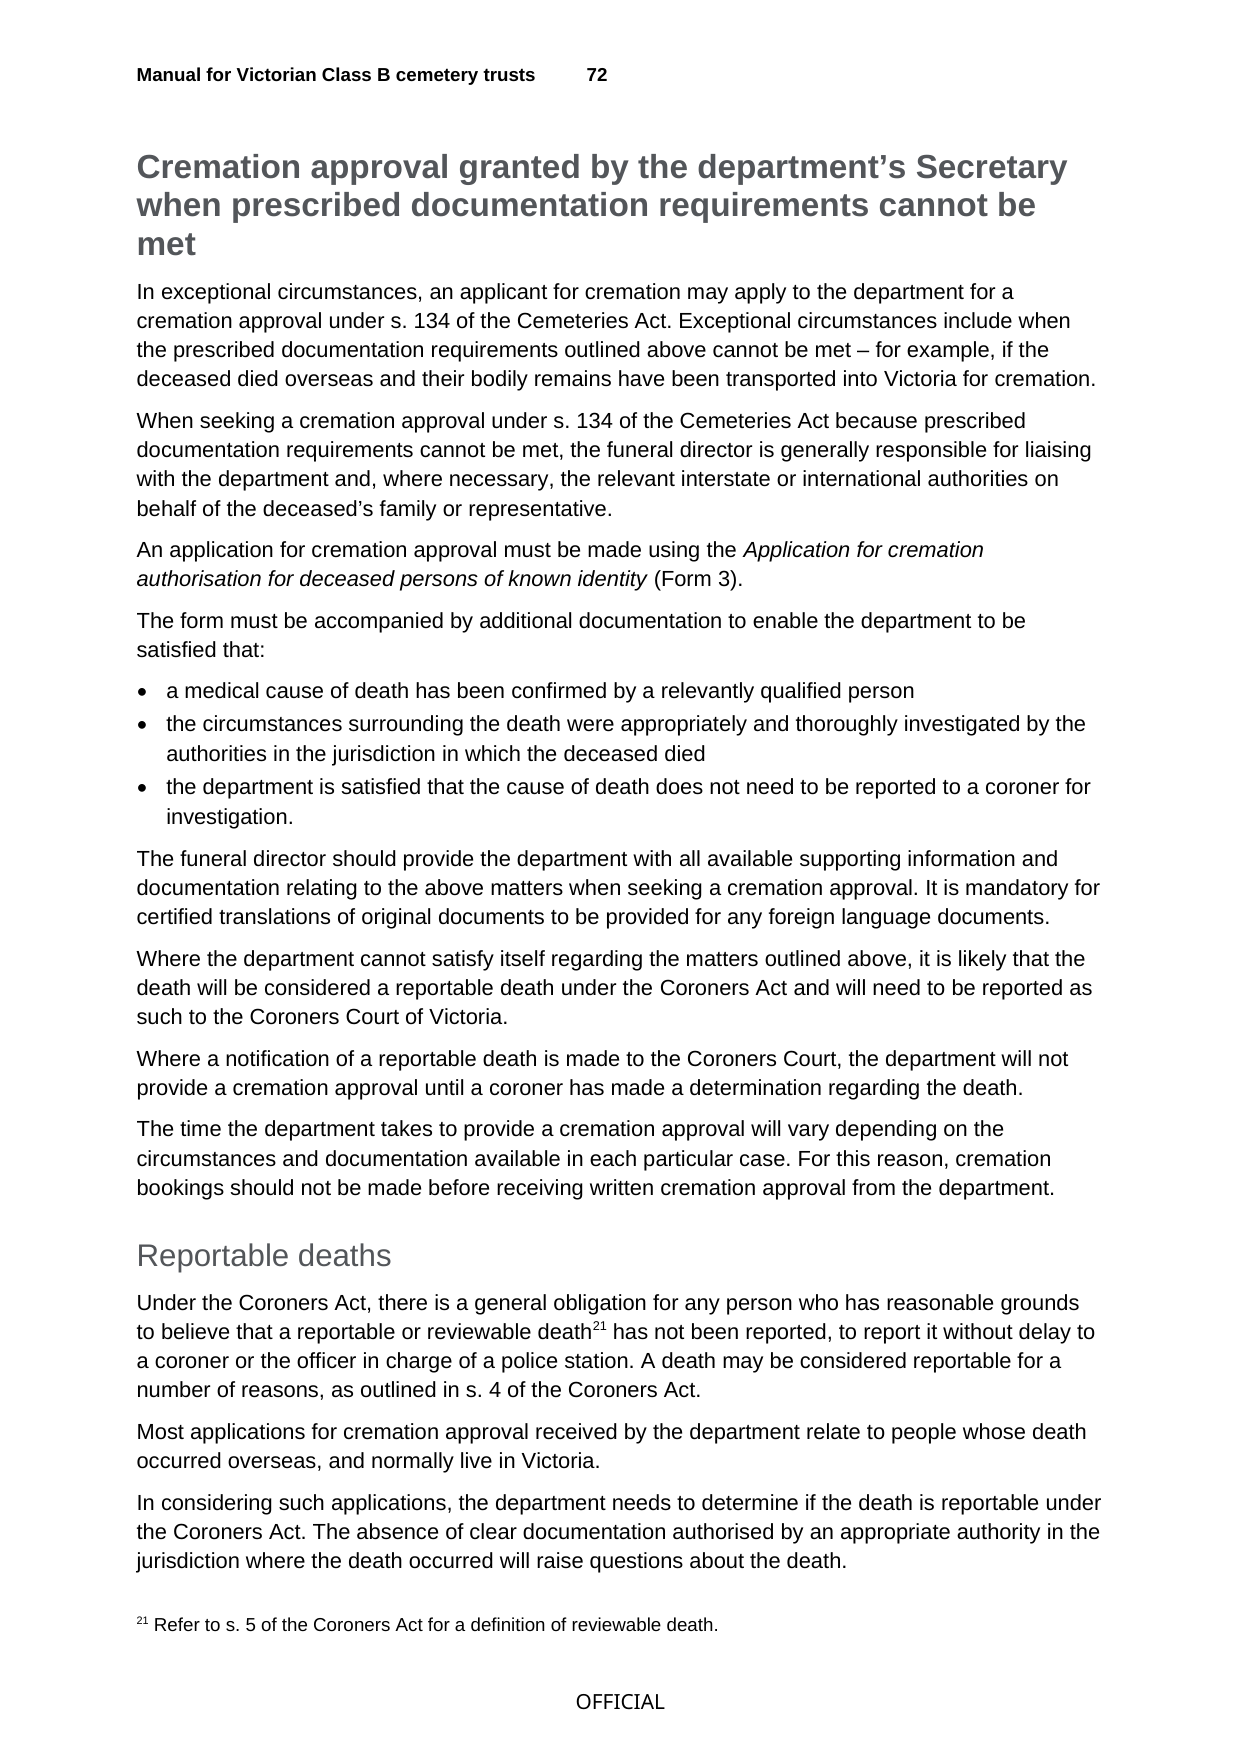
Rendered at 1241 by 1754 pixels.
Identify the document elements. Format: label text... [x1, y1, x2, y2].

subtitle Reportable deaths [136, 1237, 1104, 1273]
text Where the department cannot satisfy itself regarding the matters outlined above, it is likely that the death will be considered a reportable death under the Coroners Act and will need to be reported as such to the Coroners Court of Victoria. [136, 941, 1104, 1029]
text The time the department takes to provide a cremation approval will vary depending on the circumstances and documentation available in each particular case. For this reason, cremation bookings should not be made before receiving written cremation approval from the department. [136, 1112, 1104, 1200]
text Where a notification of a reportable death is made to the Coroners Court, the department will not provide a cremation approval until a coroner has made a determination regarding the death. [136, 1041, 1104, 1100]
text the department is satisfied that the cause of death does not need to be reported to a coroner for investigation. [136, 771, 1104, 829]
text Most applications for cremation approval received by the department relate to people whose death occurred overseas, and normally live in Victoria. [136, 1415, 1104, 1473]
text When seeking a cremation approval under s. 134 of the Cemeteries Act because prescribed documentation requirements cannot be met, the funeral director is generally responsible for liaising with the department and, where necessary, the relevant interstate or international authorities on behalf of the deceased’s family or representative. [136, 404, 1104, 521]
text In considering such applications, the department needs to determine if the death is reportable under the Coroners Act. The absence of clear documentation authorised by an appropriate authority in the jurisdiction where the death occurred will raise questions about the death. [136, 1486, 1104, 1573]
text The form must be accompanied by additional documentation to enable the department to be satisfied that: [136, 604, 1104, 662]
text In exceptional circumstances, an applicant for cremation may apply to the department for a cremation approval under s. 134 of the Cemeteries Act. Exceptional circumstances include when the prescribed documentation requirements outlined above cannot be met – for example, if the deceased died overseas and their bodily remains have been transported into Victoria for cremation. [136, 275, 1104, 391]
text Under the Coroners Act, there is a general obligation for any person who has reasonable grounds to believe that a reportable or reviewable death has not been reported, to report it without delay to a coroner or the officer in charge of a police station. A death may be considered reportable for a number of reasons, as outlined in s. 4 of the Coroners Act. [136, 1286, 1104, 1402]
text a medical cause of death has been confirmed by a relevantly qualified person [136, 675, 1104, 704]
text the circumstances surrounding the death were appropriately and thoroughly investigated by the authorities in the jurisdiction in which the deceased died [136, 708, 1104, 766]
subtitle Cremation approval granted by the department’s Secretary when prescribed documentation requirements cannot be met [136, 147, 1104, 262]
text An application for cremation approval must be made using the Application for cremation authorisation for deceased persons of known identity (Form 3). [136, 533, 1104, 591]
text The funeral director should provide the department with all available supporting information and documentation relating to the above matters when seeking a cremation approval. It is mandatory for certified translations of original documents to be provided for any foreign language documents. [136, 841, 1104, 929]
